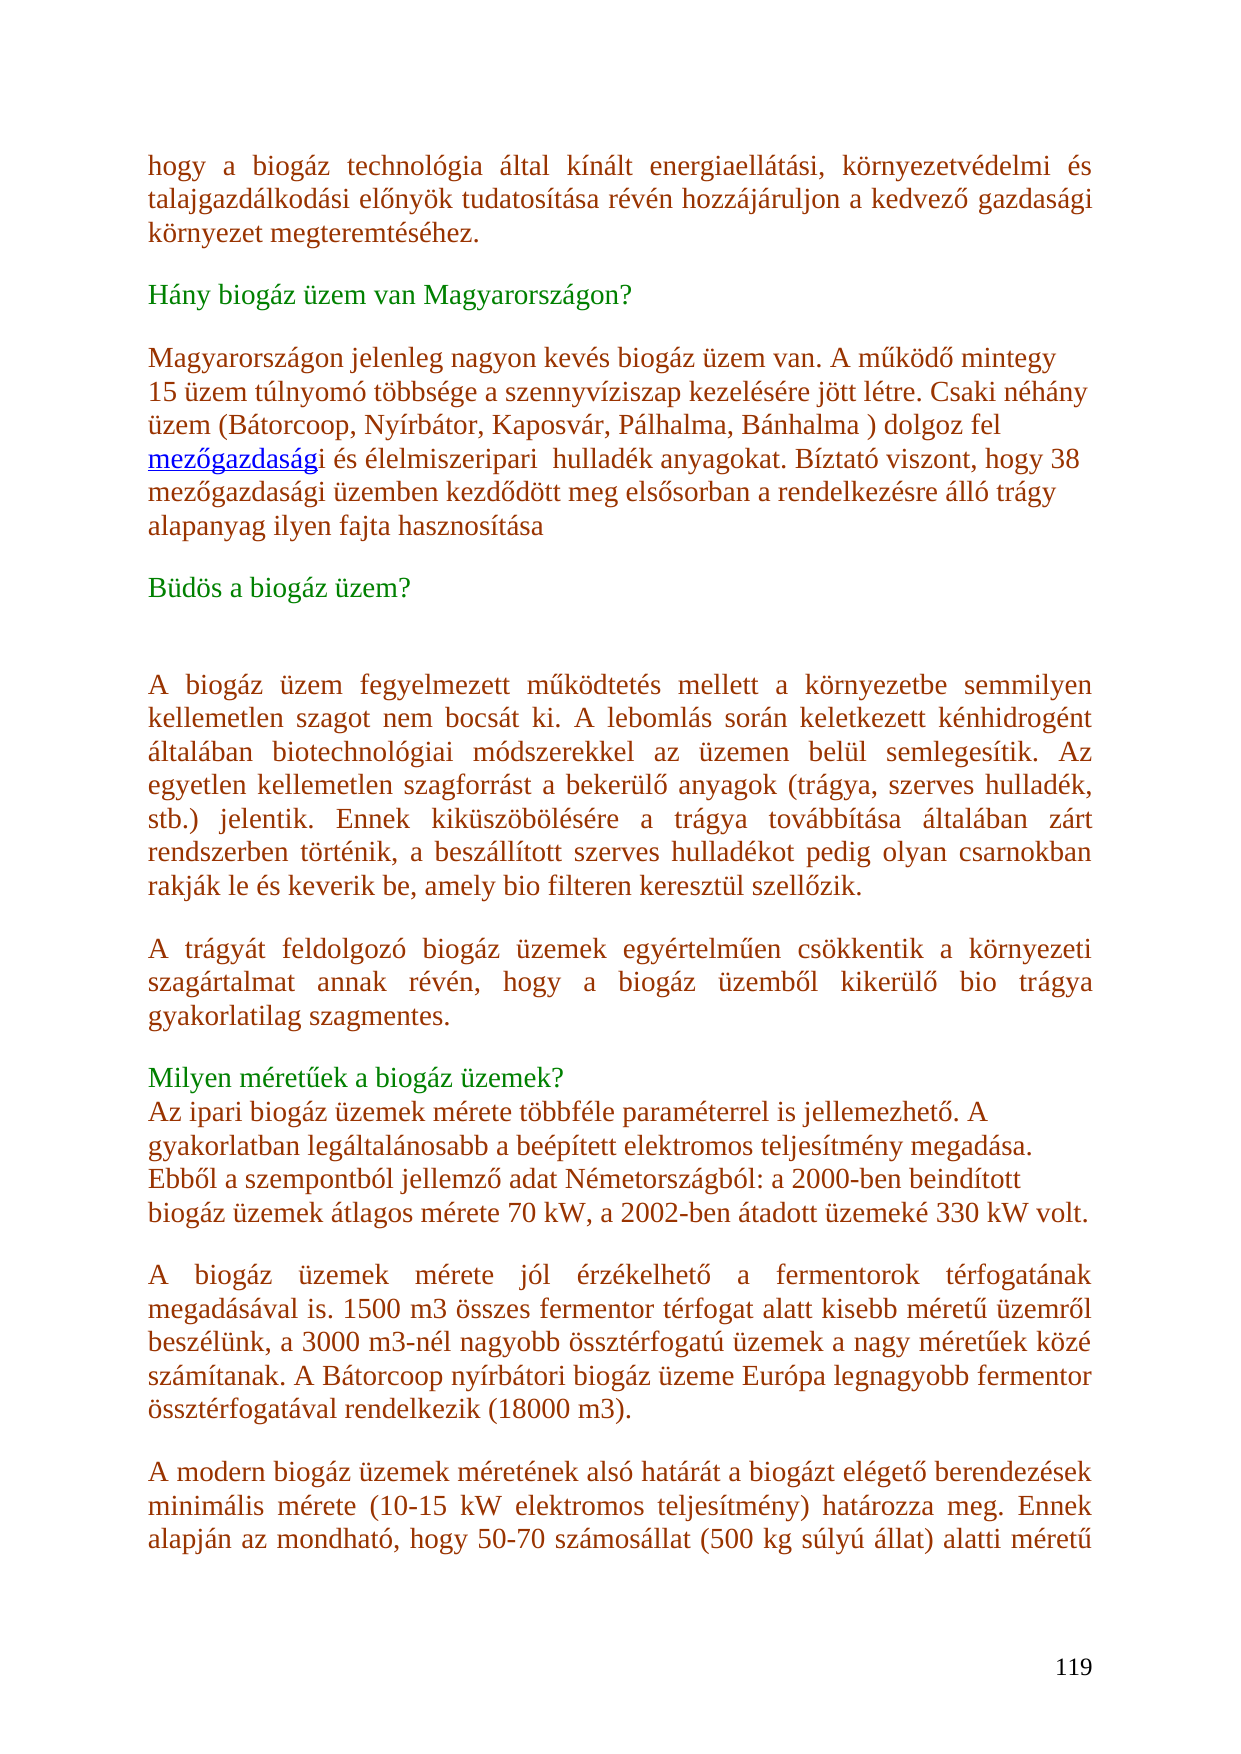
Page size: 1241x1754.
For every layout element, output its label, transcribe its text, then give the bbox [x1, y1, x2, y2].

text Milyen méretűek a biogáz üzemek? Az ipari biogáz üzemek mérete többféle paraméterrel is jellemezhető. A gyakorlatban legáltalánosabb a beépített elektromos teljesítmény megadása. Ebből a szempontból jellemző adat Németországból: a 2000-ben beindított biogáz üzemek átlagos mérete 70 kW, a 2002-ben átadott üzemeké 330 kW volt. [148, 1061, 1093, 1228]
text A biogáz üzemek mérete jól érzékelhető a fermentorok térfogatának megadásával is. 1500 m3 összes fermentor térfogat alatt kisebb méretű üzemről beszélünk, a 3000 m3-nél nagyobb össztérfogatú üzemek a nagy méretűek közé számítanak. A Bátorcoop nyírbátori biogáz üzeme Európa legnagyobb fermentor össztérfogatával rendelkezik (18000 m3). [148, 1257, 1093, 1425]
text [148, 148, 1093, 248]
text Büdös a biogáz üzem? [148, 571, 1093, 604]
text A biogáz üzem fegyelmezett működtetés mellett a környezetbe semmilyen kellemetlen szagot nem bocsát ki. A lebomlás során keletkezett kénhidrogént általában biotechnológiai módszerekkel az üzemen belül semlegesítik. Az egyetlen kellemetlen szagforrást a bekerülő anyagok (trágya, szerves hulladék, stb.) jelentik. Ennek kiküszöbölésére a trágya továbbítása általában zárt rendszerben történik, a beszállított szerves hulladékot pedig olyan csarnokban rakják le és keverik be, amely bio filteren keresztül szellőzik. [148, 633, 1093, 902]
text Hány biogáz üzem van Magyarországon? [148, 277, 1093, 311]
text Magyarországon jelenleg nagyon kevés biogáz üzem van. A működő mintegy 15 üzem túlnyomó többsége a szennyvíziszap kezelésére jött létre. Csaki néhány üzem (Bátorcoop, Nyírbátor, Kaposvár, Pálhalma, Bánhalma ) dolgoz fel mezőgazdasági és élelmiszeripari hulladék anyagokat. Bíztató viszont, hogy 38 mezőgazdasági üzemben kezdődött meg elsősorban a rendelkezésre álló trágy alapanyag ilyen fajta hasznosítása [148, 340, 1093, 541]
text A trágyát feldolgozó biogáz üzemek egyértelműen csökkentik a környezeti szagártalmat annak révén, hogy a biogáz üzemből kikerülő bio trágya gyakorlatilag szagmentes. [148, 931, 1093, 1031]
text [148, 1454, 1093, 1555]
